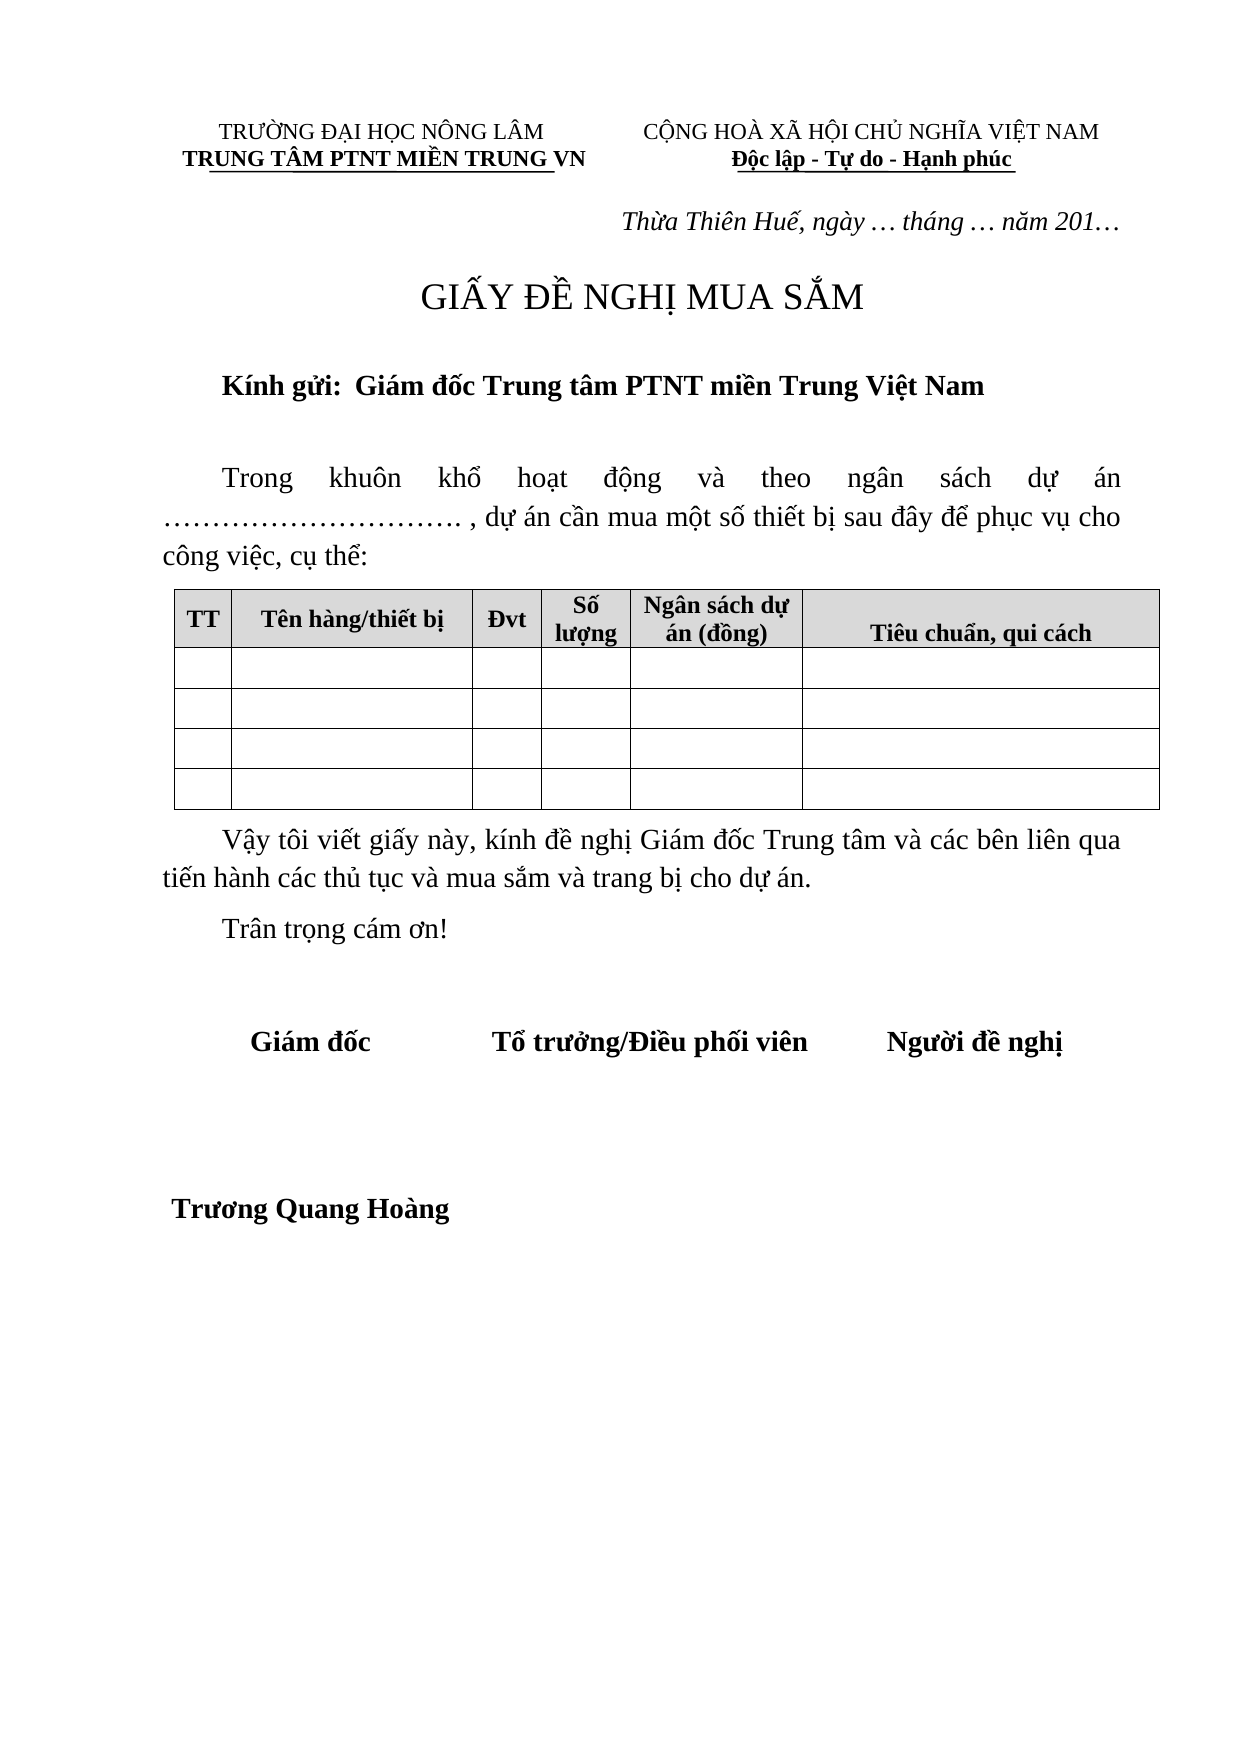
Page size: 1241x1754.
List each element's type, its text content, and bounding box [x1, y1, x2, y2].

table_cell [175, 769, 231, 808]
text Vậy tôi viết giấy này, kính đề nghị Giám đốc Trung tâm và các bên liên qua tiến hành các thủ tục và mua sắm và trang bị cho dự án. [162, 822, 1122, 894]
text Giám đốc Tổ trưởng/Điều phối viên Người đề nghị [162, 1024, 1122, 1057]
table_cell [631, 689, 802, 728]
table_cell [803, 689, 1159, 728]
table_cell [631, 648, 802, 687]
text TRUNG TÂM PTNT MIỀN TRUNG VN Độc lập - Tự do - Hạnh phúc [162, 144, 1137, 171]
table_cell [542, 689, 630, 728]
text TRƯỜNG ĐẠI HỌC NÔNG LÂM CỘNG HOÀ XÃ HỘI CHỦ NGHĨA VIỆT NAM [162, 118, 1137, 144]
table_cell [803, 769, 1159, 808]
table_cell [542, 769, 630, 808]
table_cell [473, 729, 541, 768]
text Trương Quang Hoàng [162, 1191, 1122, 1225]
table_cell [803, 648, 1159, 687]
table_header Đvt [473, 590, 541, 647]
table_cell [473, 648, 541, 687]
text Kính gửi: Giám đốc Trung tâm PTNT miền Trung Việt Nam [162, 368, 1122, 402]
table_cell [232, 689, 472, 728]
table_cell [175, 729, 231, 768]
table_header Tiêu chuẩn, qui cách [803, 590, 1159, 647]
table_cell [232, 769, 472, 808]
table_cell [542, 729, 630, 768]
table_header TT [175, 590, 231, 647]
table_header Tên hàng/thiết bị [232, 590, 472, 647]
table_cell [803, 729, 1159, 768]
table_cell [631, 729, 802, 768]
table_header Số lượng [542, 590, 630, 647]
table_cell [542, 648, 630, 687]
table_cell [232, 729, 472, 768]
text Trân trọng cám ơn! [162, 912, 1122, 945]
table_cell [175, 689, 231, 728]
text Trong khuôn khổ hoạt động và theo ngân sách dự án …………………………. , dự án cần mua một số thiết bị sau đây để phục vụ cho công việc, cụ thể: [162, 461, 1122, 571]
text Thừa Thiên Huế, ngày … tháng … năm 201… [162, 205, 1122, 236]
text GIẤY ĐỀ NGHỊ MUA SẮM [162, 274, 1122, 318]
table_cell [473, 689, 541, 728]
table_header Ngân sách dự án (đồng) [631, 590, 802, 647]
table_cell [473, 769, 541, 808]
table_cell [175, 648, 231, 687]
table_cell [232, 648, 472, 687]
table_cell [631, 769, 802, 808]
